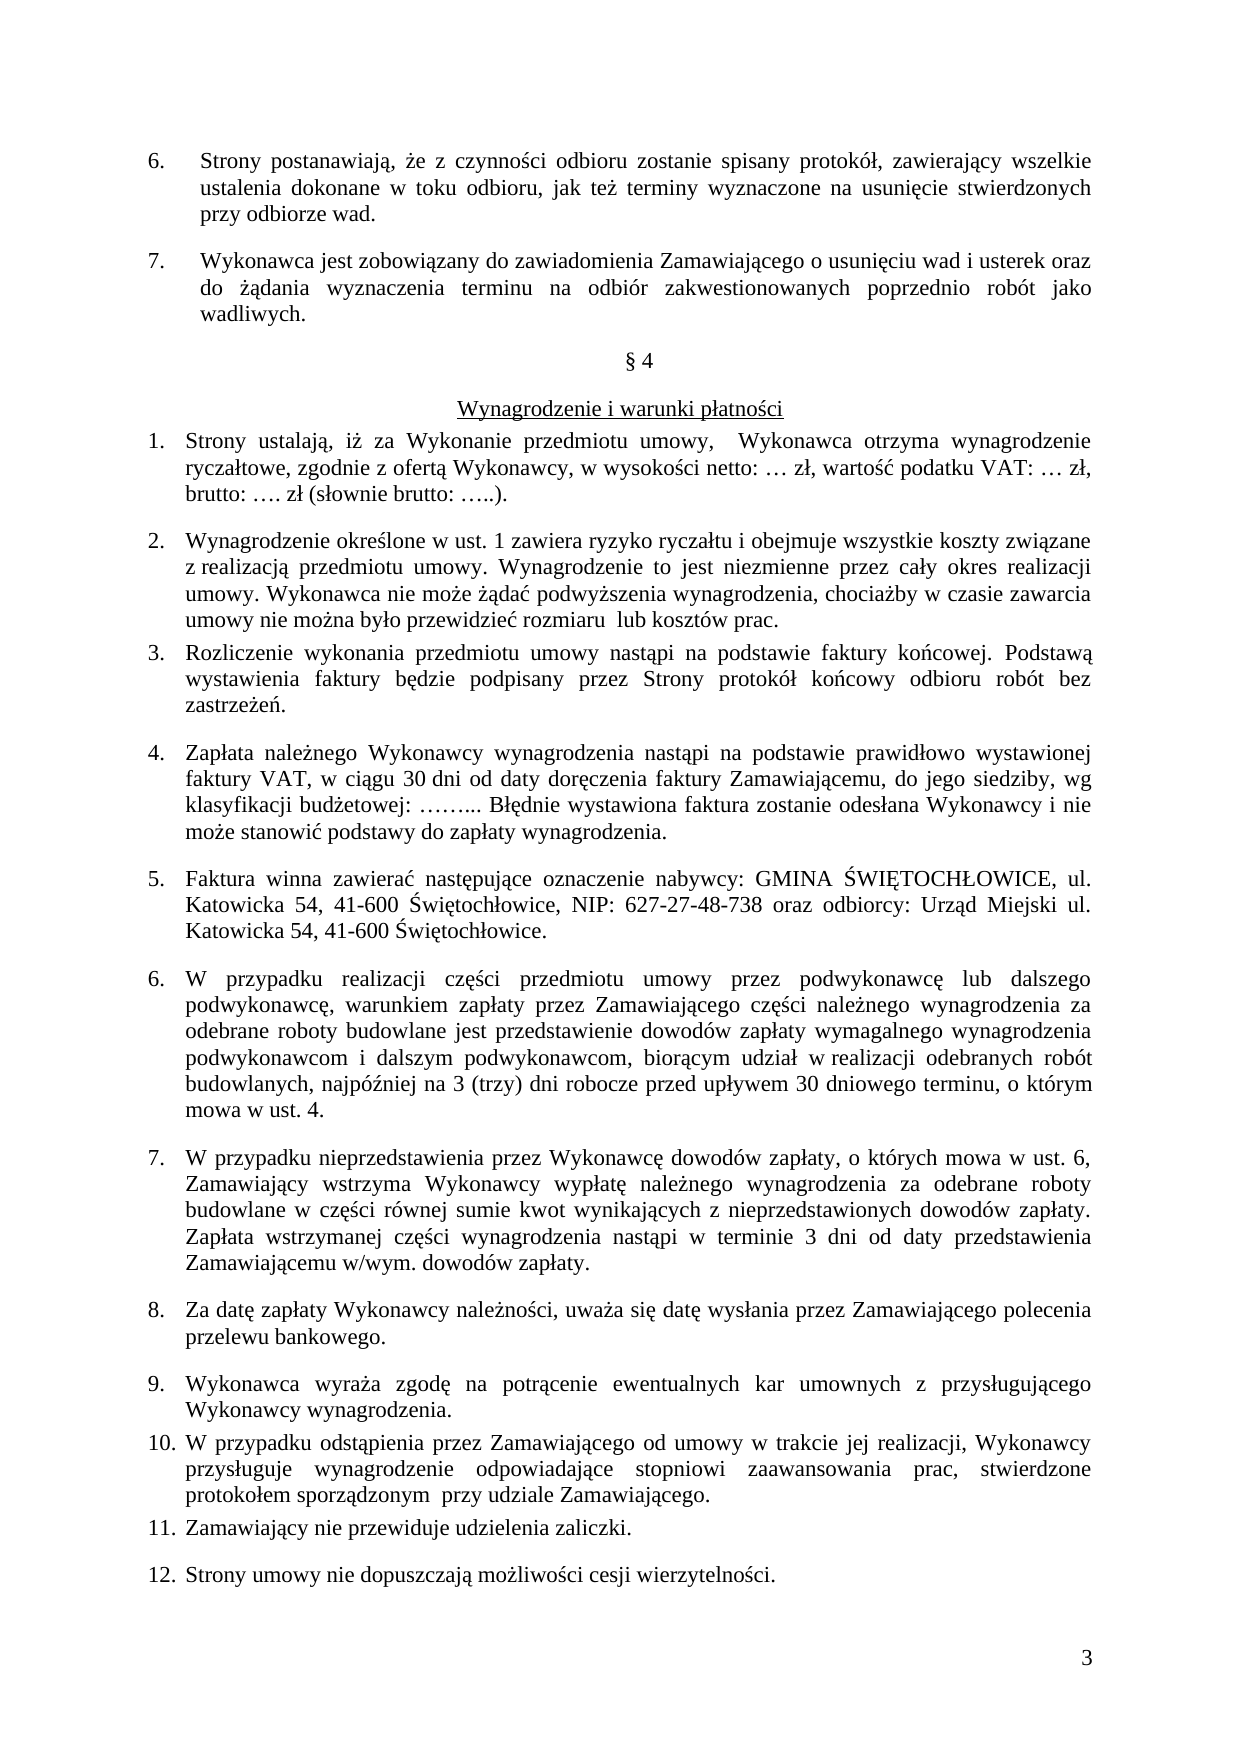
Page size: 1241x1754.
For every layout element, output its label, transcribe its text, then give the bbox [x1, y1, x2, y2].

list Rozliczenie wykonania przedmiotu umowy nastąpi na podstawie faktury końcowej. Podstawą wystawienia faktury będzie podpisany przez Strony protokół końcowy odbioru robót bez zastrzeżeń. [148, 639, 1093, 718]
list Strony ustalają, iż za Wykonanie przedmiotu umowy, Wykonawca otrzyma wynagrodzenie ryczałtowe, zgodnie z ofertą Wykonawcy, w wysokości netto: … zł, wartość podatku VAT: … zł, brutto: …. zł (słownie brutto: …..). [148, 427, 1093, 506]
list Za datę zapłaty Wykonawcy należności, uważa się datę wysłania przez Zamawiającego polecenia przelewu bankowego. [148, 1296, 1093, 1349]
list Zamawiający nie przewiduje udzielenia zaliczki. [148, 1514, 1093, 1541]
list Zapłata należnego Wykonawcy wynagrodzenia nastąpi na podstawie prawidłowo wystawionej faktury VAT, w ciągu 30 dni od daty doręczenia faktury Zamawiającemu, do jego siedziby, wg klasyfikacji budżetowej: ……... Błędnie wystawiona faktura zostanie odesłana Wykonawcy i nie może stanowić podstawy do zapłaty wynagrodzenia. [148, 739, 1093, 844]
list Strony umowy nie dopuszczają możliwości cesji wierzytelności. [148, 1561, 1093, 1588]
list Strony postanawiają, że z czynności odbioru zostanie spisany protokół, zawierający wszelkie ustalenia dokonane w toku odbioru, jak też terminy wyznaczone na usunięcie stwierdzonych przy odbiorze wad. [148, 148, 1093, 227]
list Wykonawca jest zobowiązany do zawiadomienia Zamawiającego o usunięciu wad i usterek oraz do żądania wyznaczenia terminu na odbiór zakwestionowanych poprzednio robót jako wadliwych. [148, 247, 1093, 327]
text § 4 [185, 347, 1093, 374]
list Wykonawca wyraża zgodę na potrącenie ewentualnych kar umownych z przysługującego Wykonawcy wynagrodzenia. [148, 1370, 1093, 1423]
list W przypadku realizacji części przedmiotu umowy przez podwykonawcę lub dalszego podwykonawcę, warunkiem zapłaty przez Zamawiającego części należnego wynagrodzenia za odebrane roboty budowlane jest przedstawienie dowodów zapłaty wymagalnego wynagrodzenia podwykonawcom i dalszym podwykonawcom, biorącym udział w realizacji odebranych robót budowlanych, najpóźniej na 3 (trzy) dni robocze przed upływem 30 dniowego terminu, o którym mowa w ust. 4. [148, 965, 1093, 1123]
list W przypadku nieprzedstawienia przez Wykonawcę dowodów zapłaty, o których mowa w ust. 6, Zamawiający wstrzyma Wykonawcy wypłatę należnego wynagrodzenia za odebrane roboty budowlane w części równej sumie kwot wynikających z nieprzedstawionych dowodów zapłaty. Zapłata wstrzymanej części wynagrodzenia nastąpi w terminie 3 dni od daty przedstawienia Zamawiającemu w/wym. dowodów zapłaty. [148, 1144, 1093, 1276]
text Wynagrodzenie i warunki płatności [148, 394, 1093, 421]
list Faktura winna zawierać następujące oznaczenie nabywcy: GMINA ŚWIĘTOCHŁOWICE, ul. Katowicka 54, 41-600 Świętochłowice, NIP: 627-27-48-738 oraz odbiorcy: Urząd Miejski ul. Katowicka 54, 41-600 Świętochłowice. [148, 865, 1093, 944]
list W przypadku odstąpienia przez Zamawiającego od umowy w trakcie jej realizacji, Wykonawcy przysługuje wynagrodzenie odpowiadające stopniowi zaawansowania prac, stwierdzone protokołem sporządzonym przy udziale Zamawiającego. [148, 1429, 1093, 1508]
list Wynagrodzenie określone w ust. 1 zawiera ryzyko ryczałtu i obejmuje wszystkie koszty związane z realizacją przedmiotu umowy. Wynagrodzenie to jest niezmienne przez cały okres realizacji umowy. Wykonawca nie może żądać podwyższenia wynagrodzenia, chociażby w czasie zawarcia umowy nie można było przewidzieć rozmiaru lub kosztów prac. [148, 527, 1093, 632]
